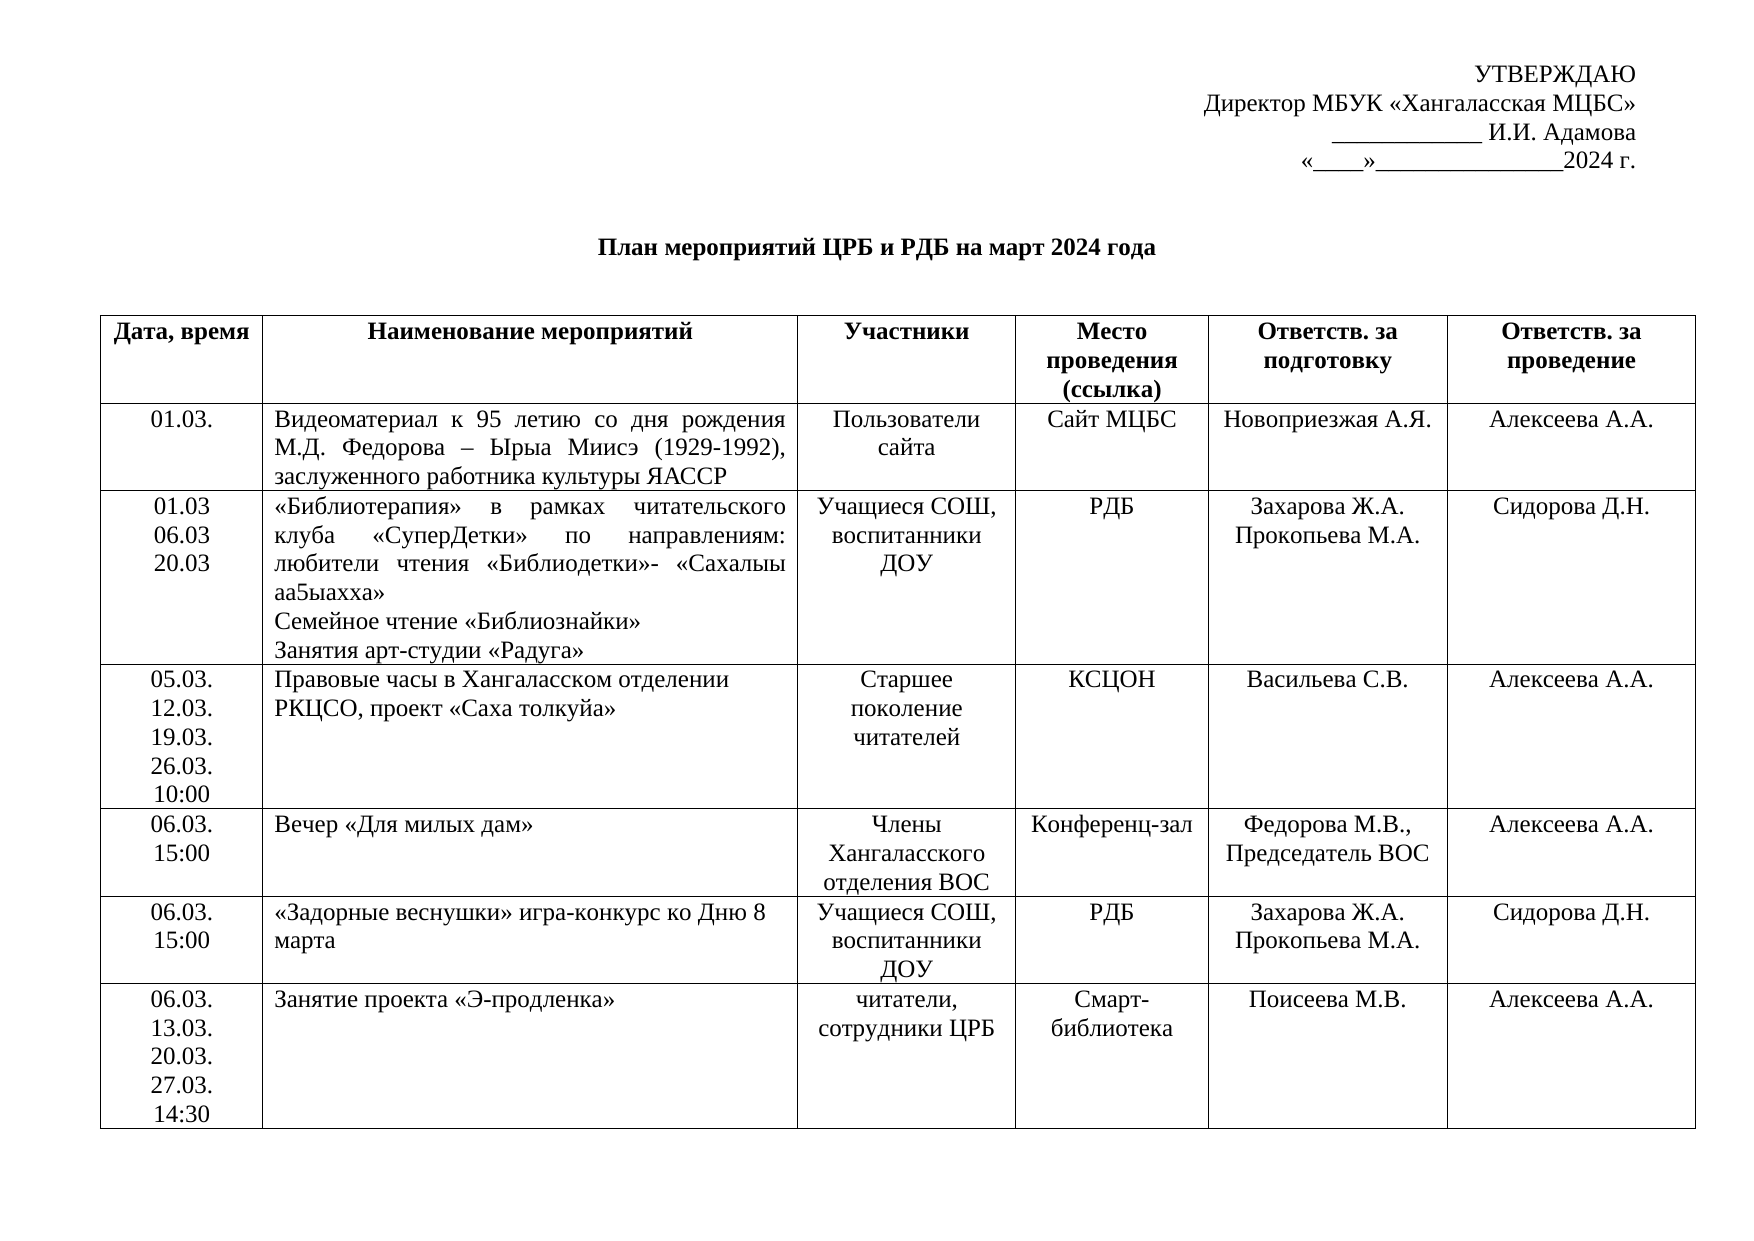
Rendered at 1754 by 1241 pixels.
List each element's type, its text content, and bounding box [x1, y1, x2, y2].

table_cell РДБ [1016, 491, 1208, 663]
text «____»_______________2024 г. [118, 145, 1636, 174]
text ____________ И.И. Адамова [118, 117, 1636, 145]
table_cell КСЦОН [1016, 665, 1208, 808]
table_header Наименование мероприятий [263, 316, 797, 403]
table_cell РДБ [1016, 897, 1208, 983]
table_cell «Задорные веснушки» игра-конкурс ко Дню 8 марта [263, 897, 797, 983]
table_cell Алексеева А.А. [1448, 984, 1695, 1128]
table_cell 06.03. 15:00 [101, 897, 262, 983]
table_cell Поисеева М.В. [1209, 984, 1447, 1128]
table_cell Учащиеся СОШ, воспитанники ДОУ [798, 491, 1015, 663]
table_cell 05.03. 12.03. 19.03. 26.03. 10:00 [101, 665, 262, 808]
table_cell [263, 984, 797, 1128]
table_cell Захарова Ж.А. Прокопьева М.А. [1209, 491, 1447, 663]
table_cell Новоприезжая А.Я. [1209, 404, 1447, 490]
table_cell Захарова Ж.А. Прокопьева М.А. [1209, 897, 1447, 983]
table_cell 06.03. 15:00 [101, 809, 262, 896]
table_header Участники [798, 316, 1015, 403]
table_cell 01.03 06.03 20.03 [101, 491, 262, 663]
table_cell Члены Хангаласского отделения ВОС [798, 809, 1015, 896]
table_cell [798, 984, 1015, 1128]
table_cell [101, 984, 262, 1128]
table_cell Васильева С.В. [1209, 665, 1447, 808]
table_cell Старшее поколение читателей [798, 665, 1015, 808]
table_cell Конференц-зал [1016, 809, 1208, 896]
table_cell Алексеева А.А. [1448, 809, 1695, 896]
table_cell Сидорова Д.Н. [1448, 897, 1695, 983]
table_cell Алексеева А.А. [1448, 404, 1695, 490]
table_header Дата, время [101, 316, 262, 403]
table_cell Вечер «Для милых дам» [263, 809, 797, 896]
table_header Ответств. за подготовку [1209, 316, 1447, 403]
table_cell 01.03. [101, 404, 262, 490]
table_cell Алексеева А.А. [1448, 665, 1695, 808]
table_header Место проведения (ссылка) [1016, 316, 1208, 403]
table_cell Учащиеся СОШ, воспитанники ДОУ [798, 897, 1015, 983]
table_cell Сайт МЦБС [1016, 404, 1208, 490]
table_cell Видеоматериал к 95 летию со дня рождения М.Д. Федорова – Ырыа Миисэ (1929-1992), заслуженного работника культуры ЯАССР [263, 404, 797, 490]
table_header Ответств. за проведение [1448, 316, 1695, 403]
text План мероприятий ЦРБ и РДБ на март 2024 года [118, 232, 1636, 260]
table_cell Сидорова Д.Н. [1448, 491, 1695, 663]
table_cell Смарт-библиотека [1016, 984, 1208, 1128]
table_cell «Библиотерапия» в рамках читательского клуба «СуперДетки» по направлениям: любители чтения «Библиодетки»- «Сахалыы аа5ыахха» Семейное чтение «Библиознайки» Занятия арт-студии «Радуга» [263, 491, 797, 663]
text Директор МБУК «Хангаласская МЦБС» [118, 88, 1636, 117]
table_cell Правовые часы в Хангаласском отделении РКЦСО, проект «Саха толкуйа» [263, 665, 797, 808]
table_cell Федорова М.В., Председатель ВОС [1209, 809, 1447, 896]
table_cell Пользователи сайта [798, 404, 1015, 490]
text УТВЕРЖДАЮ [118, 59, 1636, 88]
